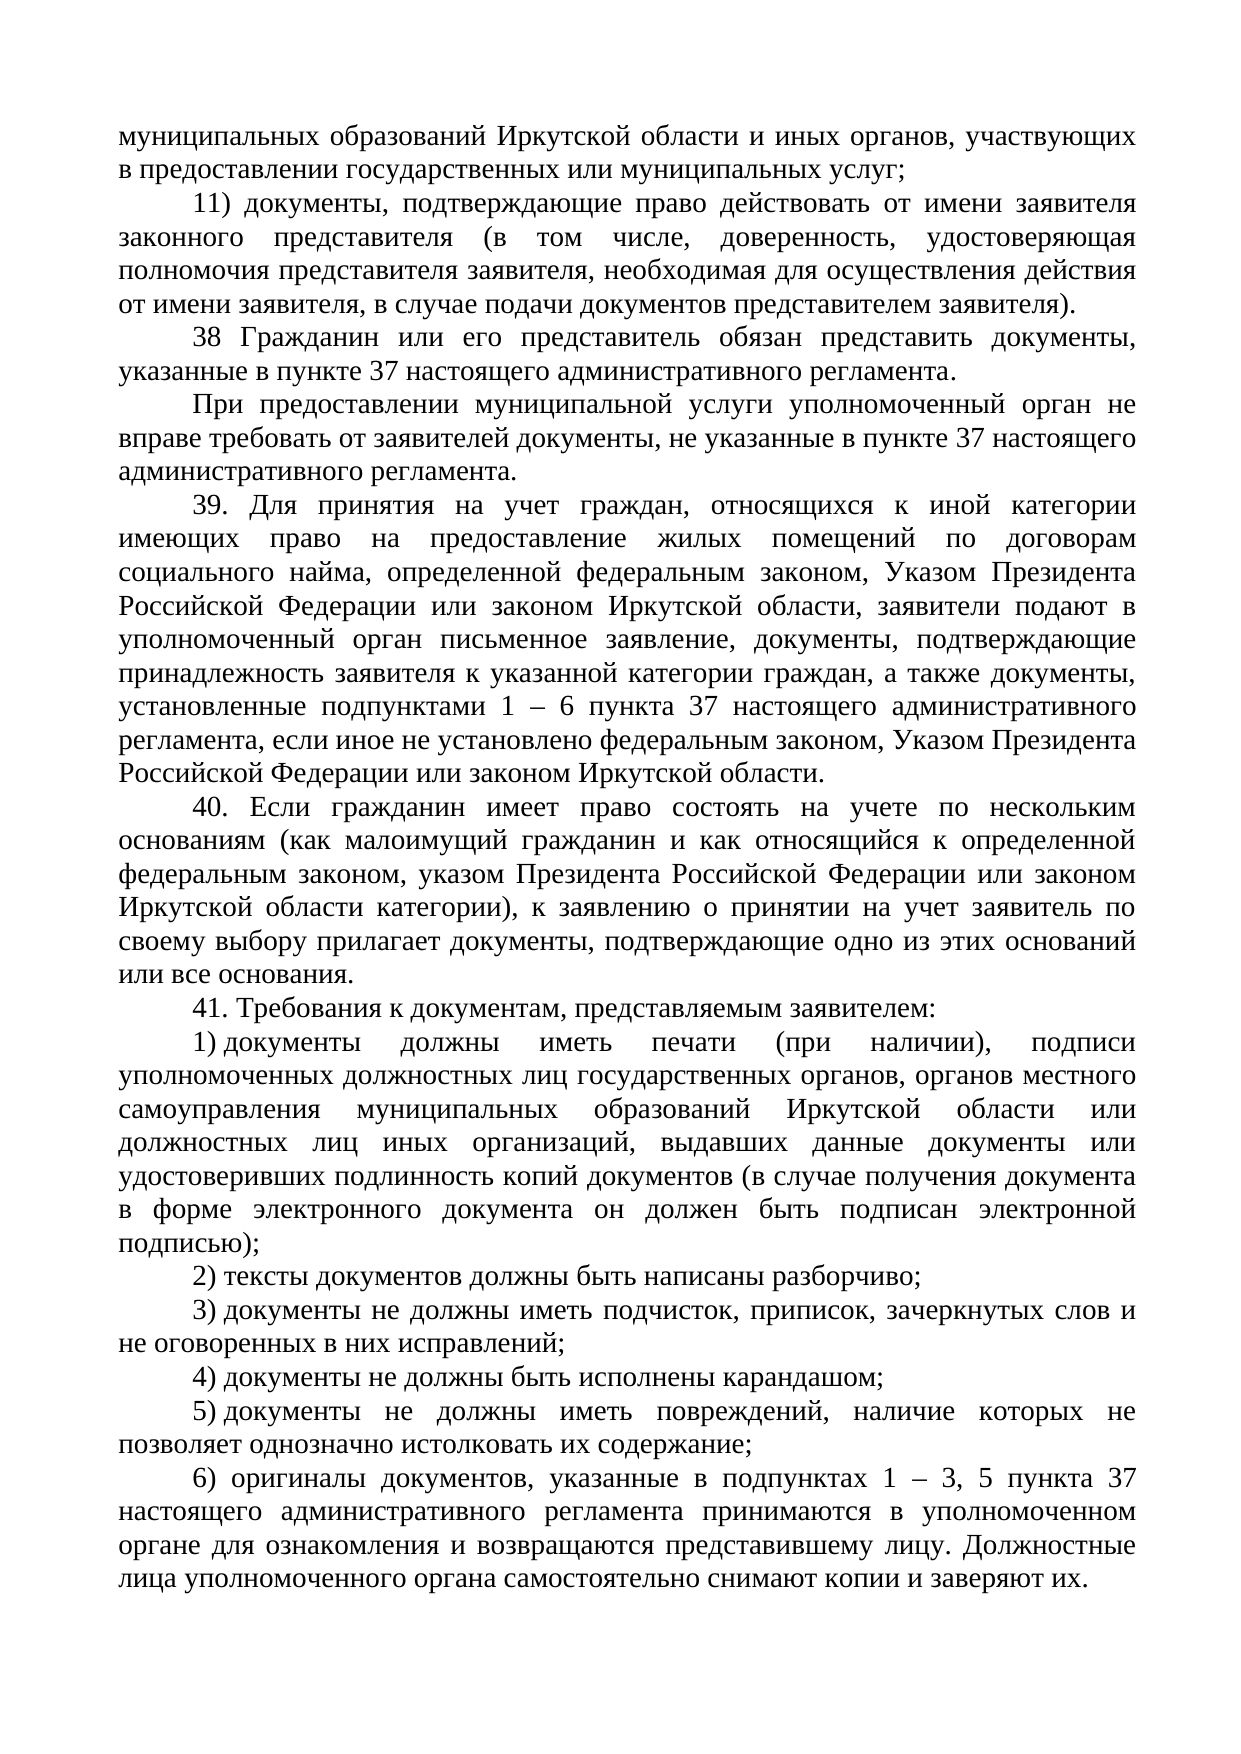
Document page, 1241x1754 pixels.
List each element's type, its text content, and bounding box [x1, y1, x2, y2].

text 3) документы не должны иметь подчисток, приписок, зачеркнутых слов и не оговоренных в них исправлений; [118, 1292, 1137, 1359]
text 39. Для принятия на учет граждан, относящихся к иной категории имеющих право на предоставление жилых помещений по договорам социального найма, определенной федеральным законом, Указом Президента Российской Федерации или законом Иркутской области, заявители подают в уполномоченный орган письменное заявление, документы, подтверждающие принадлежность заявителя к указанной категории граждан, а также документы, установленные подпунктами 1 – 6 пункта 37 настоящего административного регламента, если иное не установлено федеральным законом, Указом Президента Российской Федерации или законом Иркутской области. [118, 487, 1137, 789]
text 41. Требования к документам, представляемым заявителем: [118, 990, 1137, 1024]
text 40. Если гражданин имеет право состоять на учете по нескольким основаниям (как малоимущий гражданин и как относящийся к определенной федеральным законом, указом Президента Российской Федерации или законом Иркутской области категории), к заявлению о принятии на учет заявитель по своему выбору прилагает документы, подтверждающие одно из этих оснований или все основания. [118, 789, 1137, 990]
text 1) документы должны иметь печати (при наличии), подписи уполномоченных должностных лиц государственных органов, органов местного самоуправления муниципальных образований Иркутской области или должностных лиц иных организаций, выдавших данные документы или удостоверивших подлинность копий документов (в случае получения документа в форме электронного документа он должен быть подписан электронной подписью); [118, 1024, 1137, 1258]
text 6) оригиналы документов, указанные в подпунктах 1 – 3, 5 пункта 37 настоящего административного регламента принимаются в уполномоченном органе для ознакомления и возвращаются представившему лицу. Должностные лица уполномоченного органа самостоятельно снимают копии и заверяют их. [118, 1460, 1137, 1594]
text 2) тексты документов должны быть написаны разборчиво; [118, 1258, 1137, 1292]
text 11) документы, подтверждающие право действовать от имени заявителя законного представителя (в том числе, доверенность, удостоверяющая полномочия представителя заявителя, необходимая для осуществления действия от имени заявителя, в случае подачи документов представителем заявителя). [118, 185, 1137, 319]
text При предоставлении муниципальной услуги уполномоченный орган не вправе требовать от заявителей документы, не указанные в пункте 37 настоящего административного регламента. [118, 386, 1137, 487]
text 4) документы не должны быть исполнены карандашом; [118, 1359, 1137, 1393]
text 38 Гражданин или его представитель обязан представить документы, указанные в пункте 37 настоящего административного регламента. [118, 319, 1137, 386]
text 5) документы не должны иметь повреждений, наличие которых не позволяет однозначно истолковать их содержание; [118, 1393, 1137, 1460]
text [118, 118, 1137, 185]
